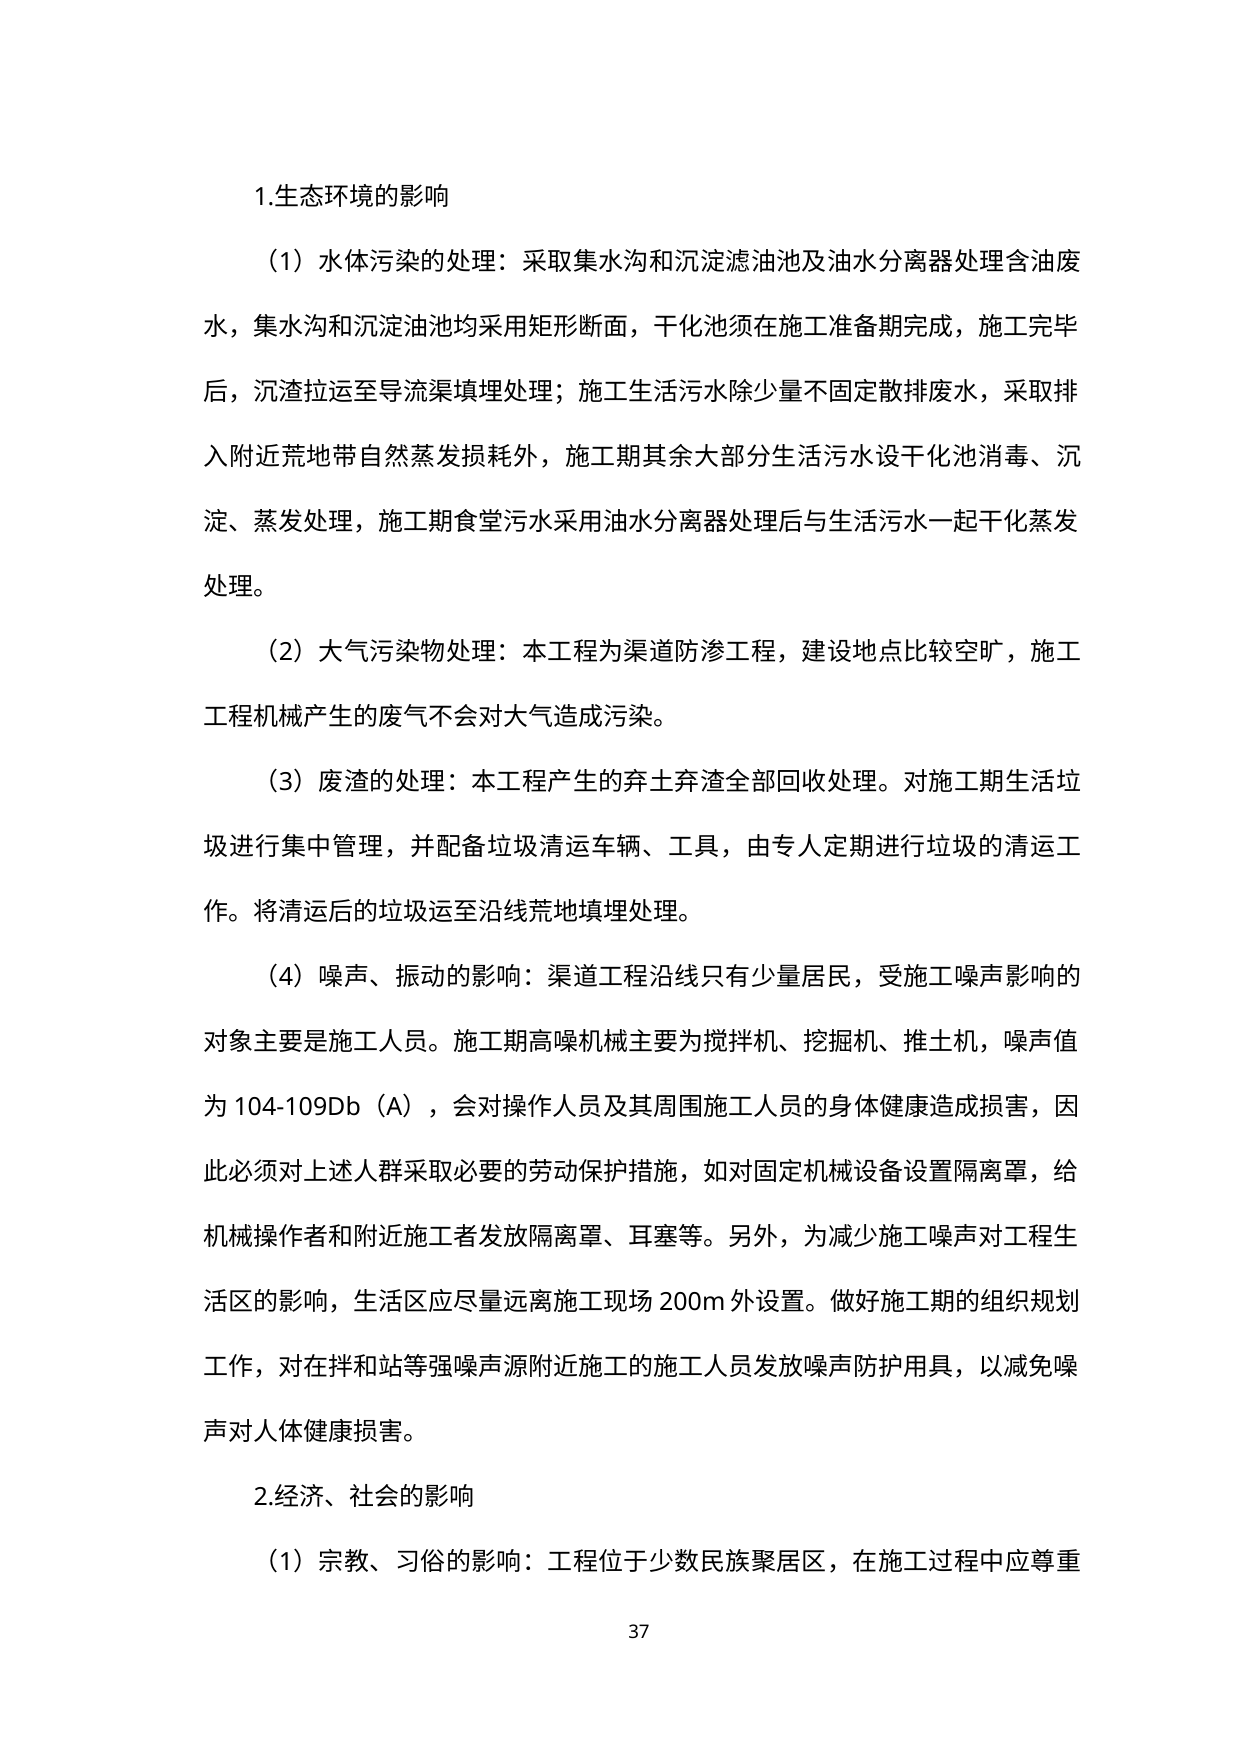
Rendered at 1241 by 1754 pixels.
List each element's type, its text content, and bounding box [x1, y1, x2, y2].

text 2.经济、社会的影响 [203, 1462, 1081, 1527]
text （2）大气污染物处理：本工程为渠道防渗工程，建设地点比较空旷，施工工程机械产生的废气不会对大气造成污染。 [203, 617, 1081, 747]
text （1）水体污染的处理：采取集水沟和沉淀滤油池及油水分离器处理含油废水，集水沟和沉淀油池均采用矩形断面，干化池须在施工准备期完成，施工完毕后，沉渣拉运至导流渠填埋处理；施工生活污水除少量不固定散排废水，采取排入附近荒地带自然蒸发损耗外，施工期其余大部分生活污水设干化池消毒、沉淀、蒸发处理，施工期食堂污水采用油水分离器处理后与生活污水一起干化蒸发处理。 [203, 227, 1081, 617]
text 1.生态环境的影响 [203, 162, 1081, 227]
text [203, 1527, 1081, 1592]
text （3）废渣的处理：本工程产生的弃土弃渣全部回收处理。对施工期生活垃圾进行集中管理，并配备垃圾清运车辆、工具，由专人定期进行垃圾的清运工作。将清运后的垃圾运至沿线荒地填埋处理。 [203, 747, 1081, 942]
text （4）噪声、振动的影响：渠道工程沿线只有少量居民，受施工噪声影响的对象主要是施工人员。施工期高噪机械主要为搅拌机、挖掘机、推土机，噪声值为104-109Db（A），会对操作人员及其周围施工人员的身体健康造成损害，因此必须对上述人群采取必要的劳动保护措施，如对固定机械设备设置隔离罩，给机械操作者和附近施工者发放隔离罩、耳塞等。另外，为减少施工噪声对工程生活区的影响，生活区应尽量远离施工现场200m外设置。做好施工期的组织规划工作，对在拌和站等强噪声源附近施工的施工人员发放噪声防护用具，以减免噪声对人体健康损害。 [203, 942, 1081, 1462]
